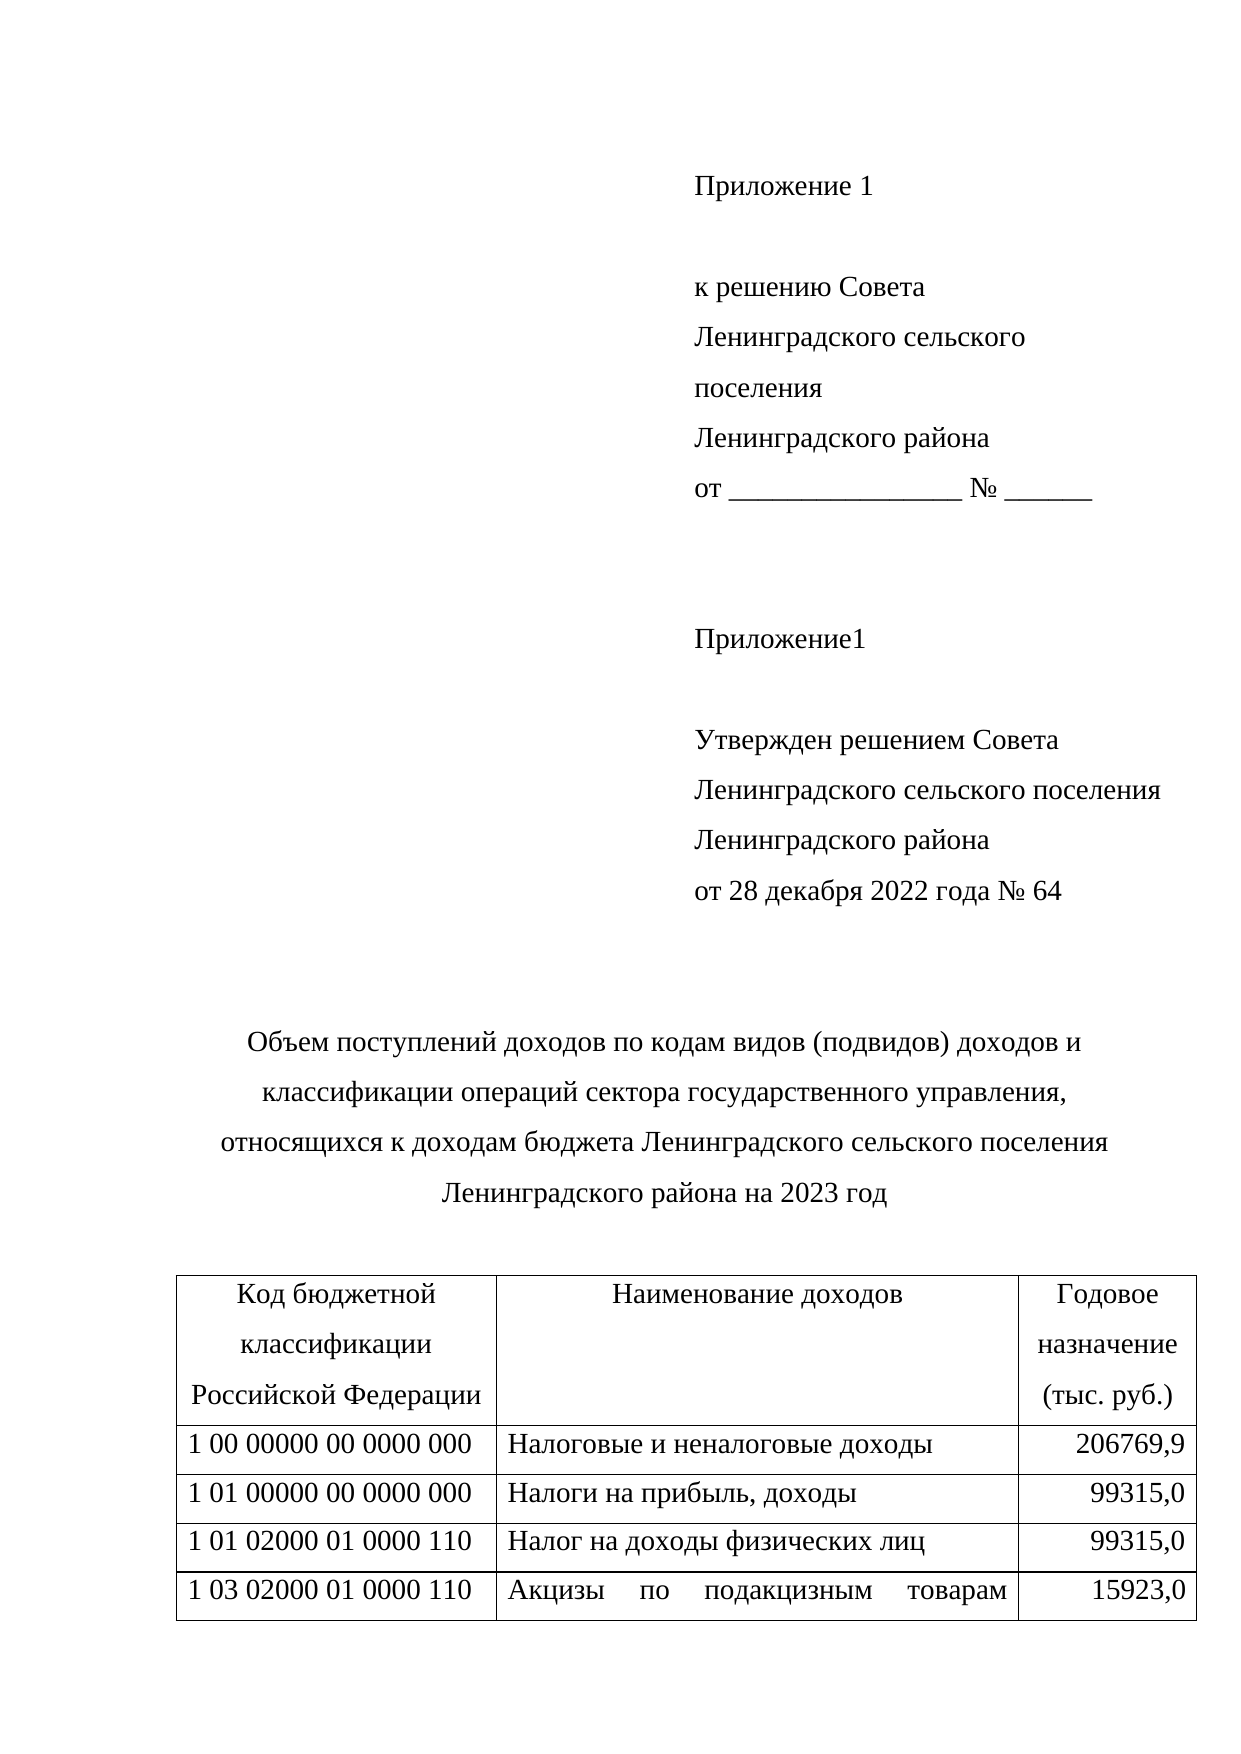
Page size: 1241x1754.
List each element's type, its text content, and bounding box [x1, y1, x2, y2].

table_cell 1 01 00000 00 0000 000 [177, 1475, 496, 1522]
text к решению Совета [694, 269, 1152, 303]
text Утвержден решением Совета [694, 722, 1115, 755]
table_cell 15923,0 [1019, 1573, 1196, 1620]
table_header Код бюджетной классификации Российской Федерации [177, 1276, 496, 1425]
table_cell Налоговые и неналоговые доходы [497, 1426, 1018, 1474]
table_cell 99315,0 [1019, 1524, 1196, 1571]
text Ленинградского района [694, 822, 1152, 856]
table_cell Налог на доходы физических лиц [497, 1524, 1018, 1571]
table_header Наименование доходов [497, 1276, 1018, 1425]
table_cell 1 01 02000 01 0000 110 [177, 1524, 496, 1571]
text от ________________ № ______ [694, 470, 1152, 504]
table_header Годовое назначение (тыс. руб.) [1019, 1276, 1196, 1425]
table_cell 99315,0 [1019, 1475, 1196, 1522]
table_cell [497, 1573, 1018, 1620]
text Приложение1 [694, 621, 1115, 655]
table_cell Налоги на прибыль, доходы [497, 1475, 1018, 1522]
table_cell 206769,9 [1019, 1426, 1196, 1474]
text Ленинградского района [694, 420, 1152, 453]
table_cell 1 00 00000 00 0000 000 [177, 1426, 496, 1474]
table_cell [177, 1573, 496, 1620]
text Ленинградского сельского поселения [694, 772, 1167, 806]
text Приложение 1 [694, 168, 1152, 202]
text Объем поступлений доходов по кодам видов (подвидов) доходов и классификации операций сектора государственного управления, относящихся к доходам бюджета Ленинградского сельского поселения Ленинградского района на 2023 год [177, 1024, 1152, 1208]
text Ленинградского сельского поселения [694, 319, 1152, 403]
text от 28 декабря 2022 года № 64 [694, 873, 1152, 906]
